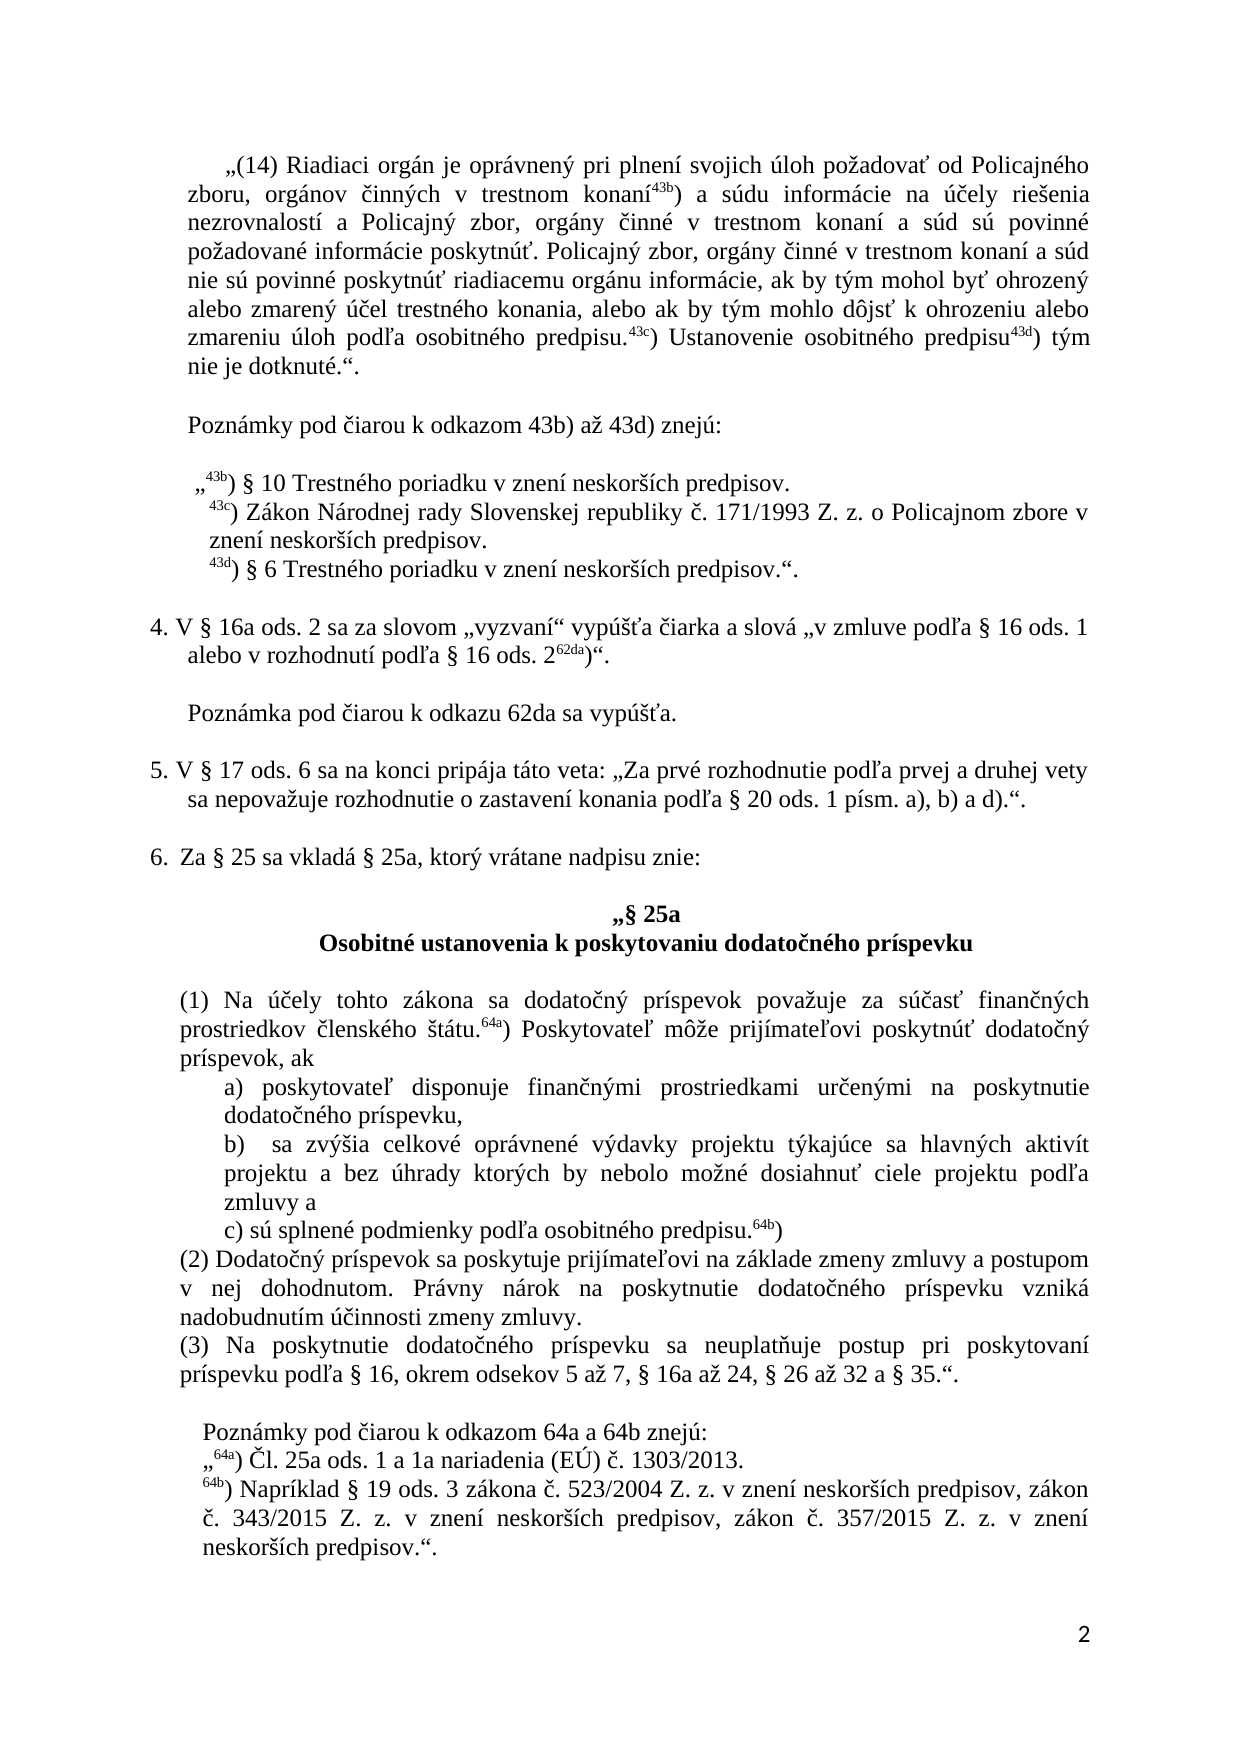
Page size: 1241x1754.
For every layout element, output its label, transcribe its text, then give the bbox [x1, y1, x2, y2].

list b) sa zvýšia celkové oprávnené výdavky projektu týkajúce sa hlavných aktivít projektu a bez úhrady ktorých by nebolo možné dosiahnuť ciele projektu podľa zmluvy a [224, 1129, 1090, 1216]
list Osobitné ustanovenia k poskytovaniu dodatočného príspevku [202, 928, 1090, 957]
list „(14) Riadiaci orgán je oprávnený pri plnení svojich úloh požadovať od Policajného zboru, orgánov činných v trestnom konaní43b) a súdu informácie na účely riešenia nezrovnalostí a Policajný zbor, orgány činné v trestnom konaní a súd sú povinné požadované informácie poskytnúť. Policajný zbor, orgány činné v trestnom konaní a súd nie sú povinné poskytnúť riadiacemu orgánu informácie, ak by tým mohol byť ohrozený alebo zmarený účel trestného konania, alebo ak by tým mohlo dôjsť k ohrozeniu alebo zmareniu úloh podľa osobitného predpisu.43c) Ustanovenie osobitného predpisu43d) tým nie je dotknuté.“. [187, 150, 1090, 380]
list „§ 25a [202, 899, 1090, 928]
list (1) Na účely tohto zákona sa dodatočný príspevok považuje za súčasť finančných prostriedkov členského štátu.64a) Poskytovateľ môže prijímateľovi poskytnúť dodatočný príspevok, ak [179, 986, 1090, 1072]
list „64a) Čl. 25a ods. 1 a 1a nariadenia (EÚ) č. 1303/2013. [202, 1446, 1090, 1474]
list Za § 25 sa vkladá § 25a, ktorý vrátane nadpisu znie: [150, 842, 1090, 871]
list (3) Na poskytnutie dodatočného príspevku sa neuplatňuje postup pri poskytovaní príspevku podľa § 16, okrem odsekov 5 až 7, § 16a až 24, § 26 až 32 a § 35.“. [179, 1331, 1090, 1388]
list c) sú splnené podmienky podľa osobitného predpisu.64b) [224, 1216, 1090, 1244]
list 43d) § 6 Trestného poriadku v znení neskorších predpisov.“. [209, 554, 1090, 583]
list Poznámky pod čiarou k odkazom 64a a 64b znejú: [202, 1417, 1090, 1446]
list Poznámky pod čiarou k odkazom 43b) až 43d) znejú: [187, 411, 1090, 439]
list 4. V § 16a ods. 2 sa za slovom „vyzvaní“ vypúšťa čiarka a slová „v zmluve podľa § 16 ods. 1 alebo v rozhodnutí podľa § 16 ods. 262da)“. [150, 612, 1090, 669]
list 5. V § 17 ods. 6 sa na konci pripája táto veta: „Za prvé rozhodnutie podľa prvej a druhej vety sa nepovažuje rozhodnutie o zastavení konania podľa § 20 ods. 1 písm. a), b) a d).“. [150, 756, 1090, 813]
list „43b) § 10 Trestného poriadku v znení neskorších predpisov. [194, 468, 1090, 497]
list (2) Dodatočný príspevok sa poskytuje prijímateľovi na základe zmeny zmluvy a postupom v nej dohodnutom. Právny nárok na poskytnutie dodatočného príspevku vzniká nadobudnutím účinnosti zmeny zmluvy. [179, 1244, 1090, 1331]
list 64b) Napríklad § 19 ods. 3 zákona č. 523/2004 Z. z. v znení neskorších predpisov, zákon č. 343/2015 Z. z. v znení neskorších predpisov, zákon č. 357/2015 Z. z. v znení neskorších predpisov.“. [202, 1474, 1090, 1561]
list Poznámka pod čiarou k odkazu 62da sa vypúšťa. [187, 698, 1090, 727]
list a) poskytovateľ disponuje finančnými prostriedkami určenými na poskytnutie dodatočného príspevku, [224, 1072, 1090, 1129]
list 43c) Zákon Národnej rady Slovenskej republiky č. 171/1993 Z. z. o Policajnom zbore v znení neskorších predpisov. [209, 497, 1090, 554]
